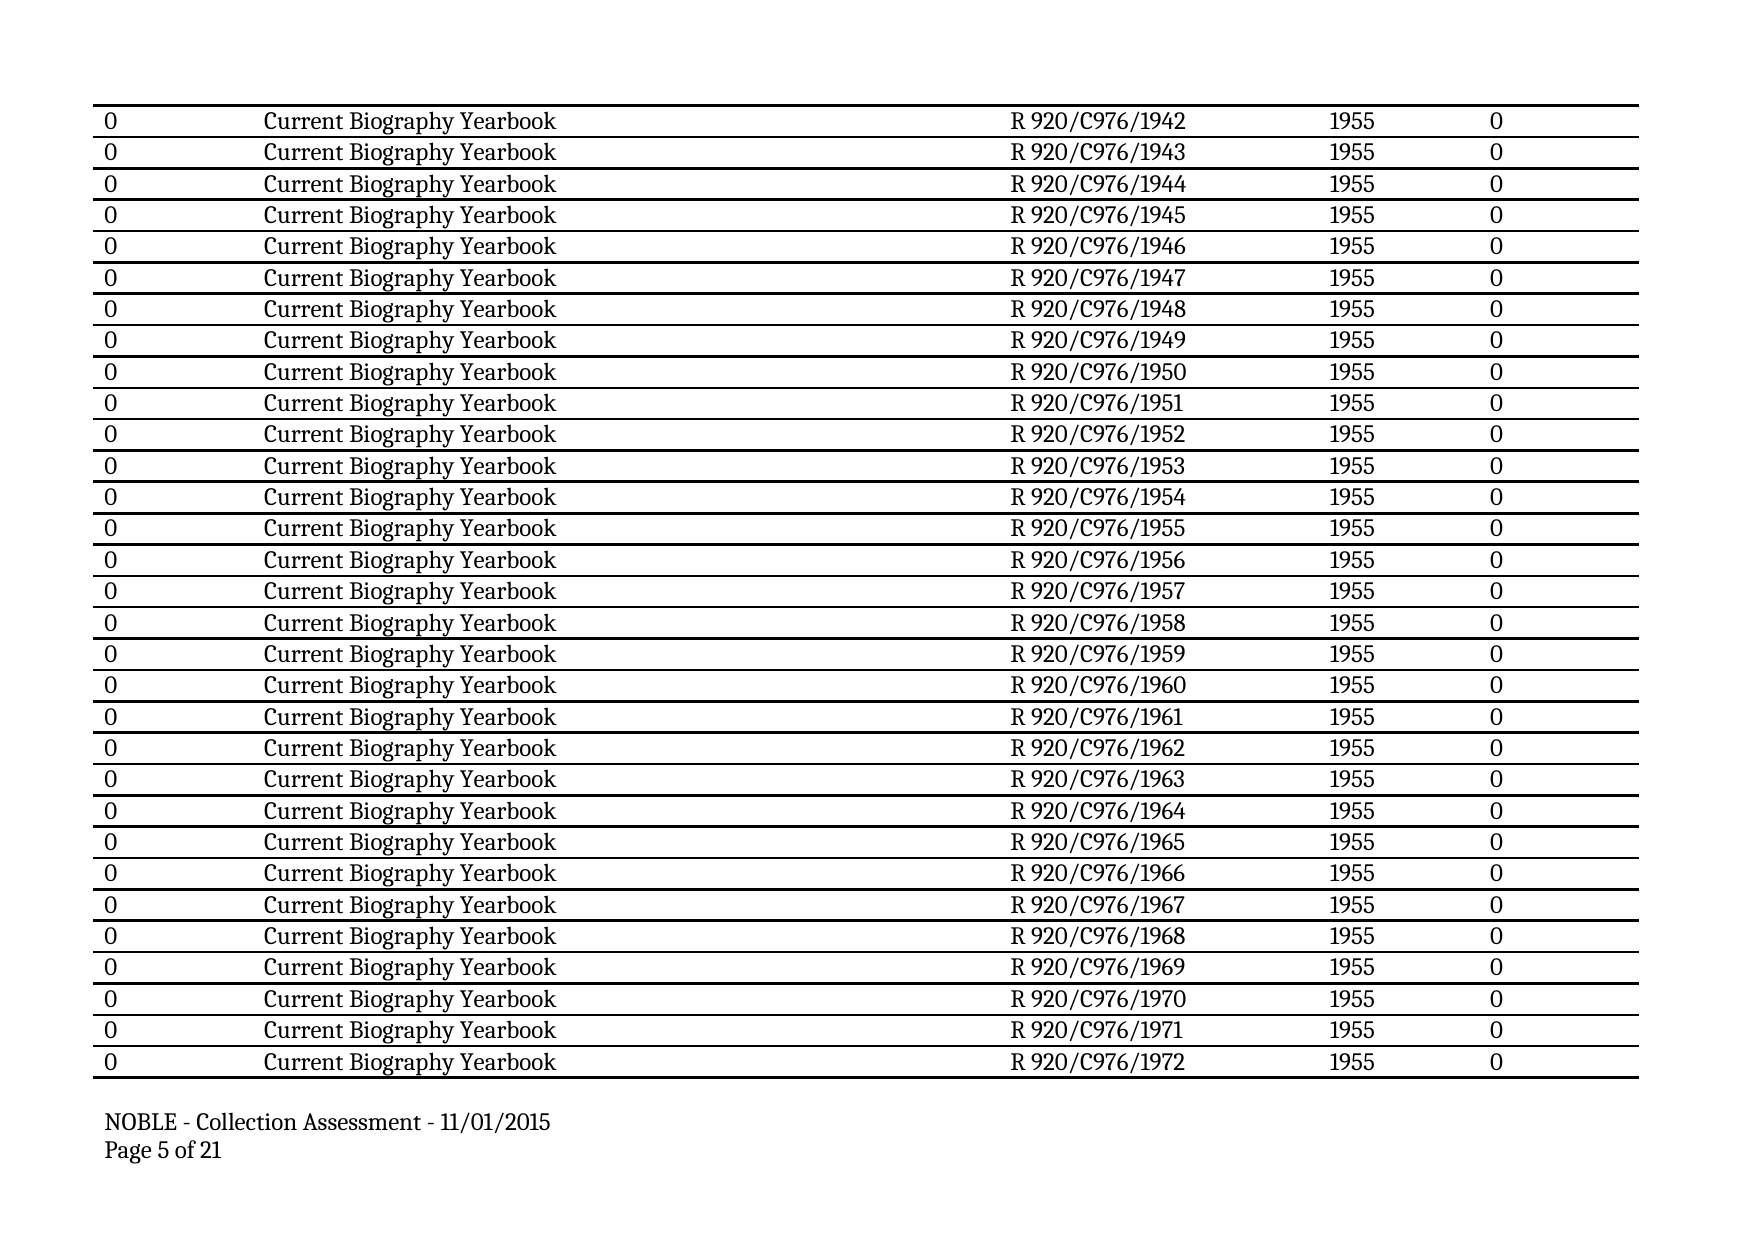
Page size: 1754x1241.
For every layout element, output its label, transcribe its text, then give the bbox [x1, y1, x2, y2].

table_cell 0 [1479, 640, 1638, 668]
table_cell 0 [93, 608, 253, 637]
table_cell 0 [93, 138, 253, 167]
table_cell R 920/C976/1945 [999, 201, 1319, 229]
table_cell R 920/C976/1964 [999, 797, 1319, 825]
table_cell Current Biography Yearbook [253, 326, 999, 355]
table_cell R 920/C976/1957 [999, 577, 1319, 606]
table_cell Current Biography Yearbook [253, 640, 999, 668]
table_cell Current Biography Yearbook [253, 797, 999, 825]
table_cell 1955 [1319, 295, 1478, 324]
table_cell 1955 [1319, 452, 1478, 480]
table_cell R 920/C976/1944 [999, 170, 1319, 198]
table_cell Current Biography Yearbook [253, 703, 999, 731]
table_cell 0 [93, 420, 253, 449]
table_cell Current Biography Yearbook [253, 358, 999, 386]
table_cell 1955 [1319, 577, 1478, 606]
table_cell 0 [1479, 1016, 1638, 1045]
table_cell Current Biography Yearbook [253, 859, 999, 888]
table_cell 0 [93, 389, 253, 418]
table_cell 0 [93, 232, 253, 261]
table_cell Current Biography Yearbook [253, 891, 999, 919]
table_cell 0 [1479, 797, 1638, 825]
table_cell 0 [1479, 358, 1638, 386]
table_cell 1955 [1319, 640, 1478, 668]
table_cell 0 [93, 985, 253, 1013]
table_cell 0 [1479, 201, 1638, 229]
table_cell 0 [1479, 546, 1638, 574]
table_cell Current Biography Yearbook [253, 201, 999, 229]
table_cell Current Biography Yearbook [253, 608, 999, 637]
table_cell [253, 107, 999, 136]
table_cell 1955 [1319, 828, 1478, 857]
table_cell 1955 [1319, 703, 1478, 731]
table_cell 0 [1479, 985, 1638, 1013]
table_cell 1955 [1319, 389, 1478, 418]
table_cell 0 [93, 1016, 253, 1045]
table_cell 1955 [1319, 859, 1478, 888]
table_cell 0 [1479, 859, 1638, 888]
table_cell R 920/C976/1956 [999, 546, 1319, 574]
table_cell 0 [93, 107, 253, 136]
table_cell R 920/C976/1970 [999, 985, 1319, 1013]
table_cell R 920/C976/1967 [999, 891, 1319, 919]
table_cell 0 [93, 765, 253, 794]
table_cell Current Biography Yearbook [253, 170, 999, 198]
table_cell 1955 [1319, 671, 1478, 700]
table_cell Current Biography Yearbook [253, 264, 999, 292]
table_cell 0 [1479, 389, 1638, 418]
table_cell 1955 [1319, 1047, 1478, 1076]
table_cell Current Biography Yearbook [253, 922, 999, 951]
table_cell R 920/C976/1971 [999, 1016, 1319, 1045]
table_cell 0 [93, 201, 253, 229]
table_cell 0 [93, 264, 253, 292]
table_cell 1955 [1319, 765, 1478, 794]
table_cell 0 [1479, 608, 1638, 637]
table_cell 0 [93, 797, 253, 825]
table_cell Current Biography Yearbook [253, 828, 999, 857]
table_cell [253, 1047, 999, 1076]
table_cell 1955 [1319, 1016, 1478, 1045]
table_cell 0 [93, 326, 253, 355]
table_cell Current Biography Yearbook [253, 389, 999, 418]
table_cell 0 [93, 891, 253, 919]
table_cell Current Biography Yearbook [253, 138, 999, 167]
table_cell Current Biography Yearbook [253, 734, 999, 763]
table_cell R 920/C976/1952 [999, 420, 1319, 449]
table_cell 0 [93, 1047, 253, 1076]
table_cell 1955 [1319, 734, 1478, 763]
table_cell 0 [93, 671, 253, 700]
table_cell Current Biography Yearbook [253, 295, 999, 324]
table_cell 0 [93, 640, 253, 668]
table_cell 0 [1479, 232, 1638, 261]
table_cell R 920/C976/1969 [999, 953, 1319, 982]
table_cell 1955 [1319, 985, 1478, 1013]
table_cell R 920/C976/1955 [999, 515, 1319, 543]
table_cell Current Biography Yearbook [253, 420, 999, 449]
table_cell 0 [93, 922, 253, 951]
table_cell 1955 [1319, 326, 1478, 355]
table_cell 0 [1479, 953, 1638, 982]
table_cell R 920/C976/1946 [999, 232, 1319, 261]
table_cell R 920/C976/1962 [999, 734, 1319, 763]
table_cell 0 [1479, 515, 1638, 543]
table_cell 0 [93, 358, 253, 386]
table_cell Current Biography Yearbook [253, 452, 999, 480]
table_cell 0 [93, 953, 253, 982]
table_cell Current Biography Yearbook [253, 1016, 999, 1045]
table_cell 0 [93, 703, 253, 731]
table_cell 0 [1479, 452, 1638, 480]
table_cell R 920/C976/1966 [999, 859, 1319, 888]
table_cell Current Biography Yearbook [253, 671, 999, 700]
table_cell 0 [93, 295, 253, 324]
table_cell Current Biography Yearbook [253, 546, 999, 574]
table_cell 0 [1479, 671, 1638, 700]
table_cell 0 [93, 170, 253, 198]
table_cell 0 [1479, 483, 1638, 512]
table_cell R 920/C976/1961 [999, 703, 1319, 731]
table_cell 0 [93, 546, 253, 574]
table_cell R 920/C976/1949 [999, 326, 1319, 355]
table_cell Current Biography Yearbook [253, 483, 999, 512]
table_cell Current Biography Yearbook [253, 577, 999, 606]
table_cell Current Biography Yearbook [253, 515, 999, 543]
table_cell 0 [1479, 264, 1638, 292]
table_cell 1955 [1319, 483, 1478, 512]
table_cell Current Biography Yearbook [253, 953, 999, 982]
table_cell R 920/C976/1958 [999, 608, 1319, 637]
table_cell R 920/C976/1960 [999, 671, 1319, 700]
table_cell Current Biography Yearbook [253, 232, 999, 261]
table_cell R 920/C976/1950 [999, 358, 1319, 386]
table_cell 1955 [1319, 170, 1478, 198]
table_cell 0 [1479, 1047, 1638, 1076]
table_cell 1955 [1319, 420, 1478, 449]
table_cell 0 [93, 452, 253, 480]
table_cell R 920/C976/1972 [999, 1047, 1319, 1076]
table_cell 0 [1479, 326, 1638, 355]
table_cell R 920/C976/1948 [999, 295, 1319, 324]
table_cell 1955 [1319, 515, 1478, 543]
table_cell 0 [1479, 170, 1638, 198]
table_cell 0 [1479, 922, 1638, 951]
table_cell R 920/C976/1953 [999, 452, 1319, 480]
table_cell 0 [1479, 734, 1638, 763]
table_cell 1955 [1319, 953, 1478, 982]
table_cell R 920/C976/1965 [999, 828, 1319, 857]
table_cell 1955 [1319, 797, 1478, 825]
table_cell 0 [1479, 107, 1638, 136]
table_cell 0 [93, 734, 253, 763]
table_cell 0 [1479, 765, 1638, 794]
table_cell 0 [1479, 828, 1638, 857]
table_cell R 920/C976/1968 [999, 922, 1319, 951]
table_cell Current Biography Yearbook [253, 985, 999, 1013]
table_cell 1955 [1319, 201, 1478, 229]
table_cell R 920/C976/1942 [999, 107, 1319, 136]
table_cell 1955 [1319, 107, 1478, 136]
table_cell R 920/C976/1963 [999, 765, 1319, 794]
table_cell 0 [93, 483, 253, 512]
table_cell R 920/C976/1951 [999, 389, 1319, 418]
table_cell 1955 [1319, 891, 1478, 919]
table_cell R 920/C976/1947 [999, 264, 1319, 292]
table_cell 0 [93, 859, 253, 888]
table_cell 1955 [1319, 922, 1478, 951]
table_cell 0 [1479, 295, 1638, 324]
table_cell 1955 [1319, 358, 1478, 386]
table_cell 0 [93, 828, 253, 857]
table_cell R 920/C976/1954 [999, 483, 1319, 512]
table_cell 1955 [1319, 608, 1478, 637]
table_cell 0 [1479, 577, 1638, 606]
table_cell 1955 [1319, 546, 1478, 574]
table_cell 0 [1479, 703, 1638, 731]
table_cell 1955 [1319, 138, 1478, 167]
table_cell 0 [93, 577, 253, 606]
table_cell 0 [93, 515, 253, 543]
table_cell 0 [1479, 420, 1638, 449]
table_cell R 920/C976/1943 [999, 138, 1319, 167]
table_cell 1955 [1319, 232, 1478, 261]
table_cell R 920/C976/1959 [999, 640, 1319, 668]
table_cell 0 [1479, 138, 1638, 167]
table_cell 0 [1479, 891, 1638, 919]
table_cell Current Biography Yearbook [253, 765, 999, 794]
table_cell 1955 [1319, 264, 1478, 292]
